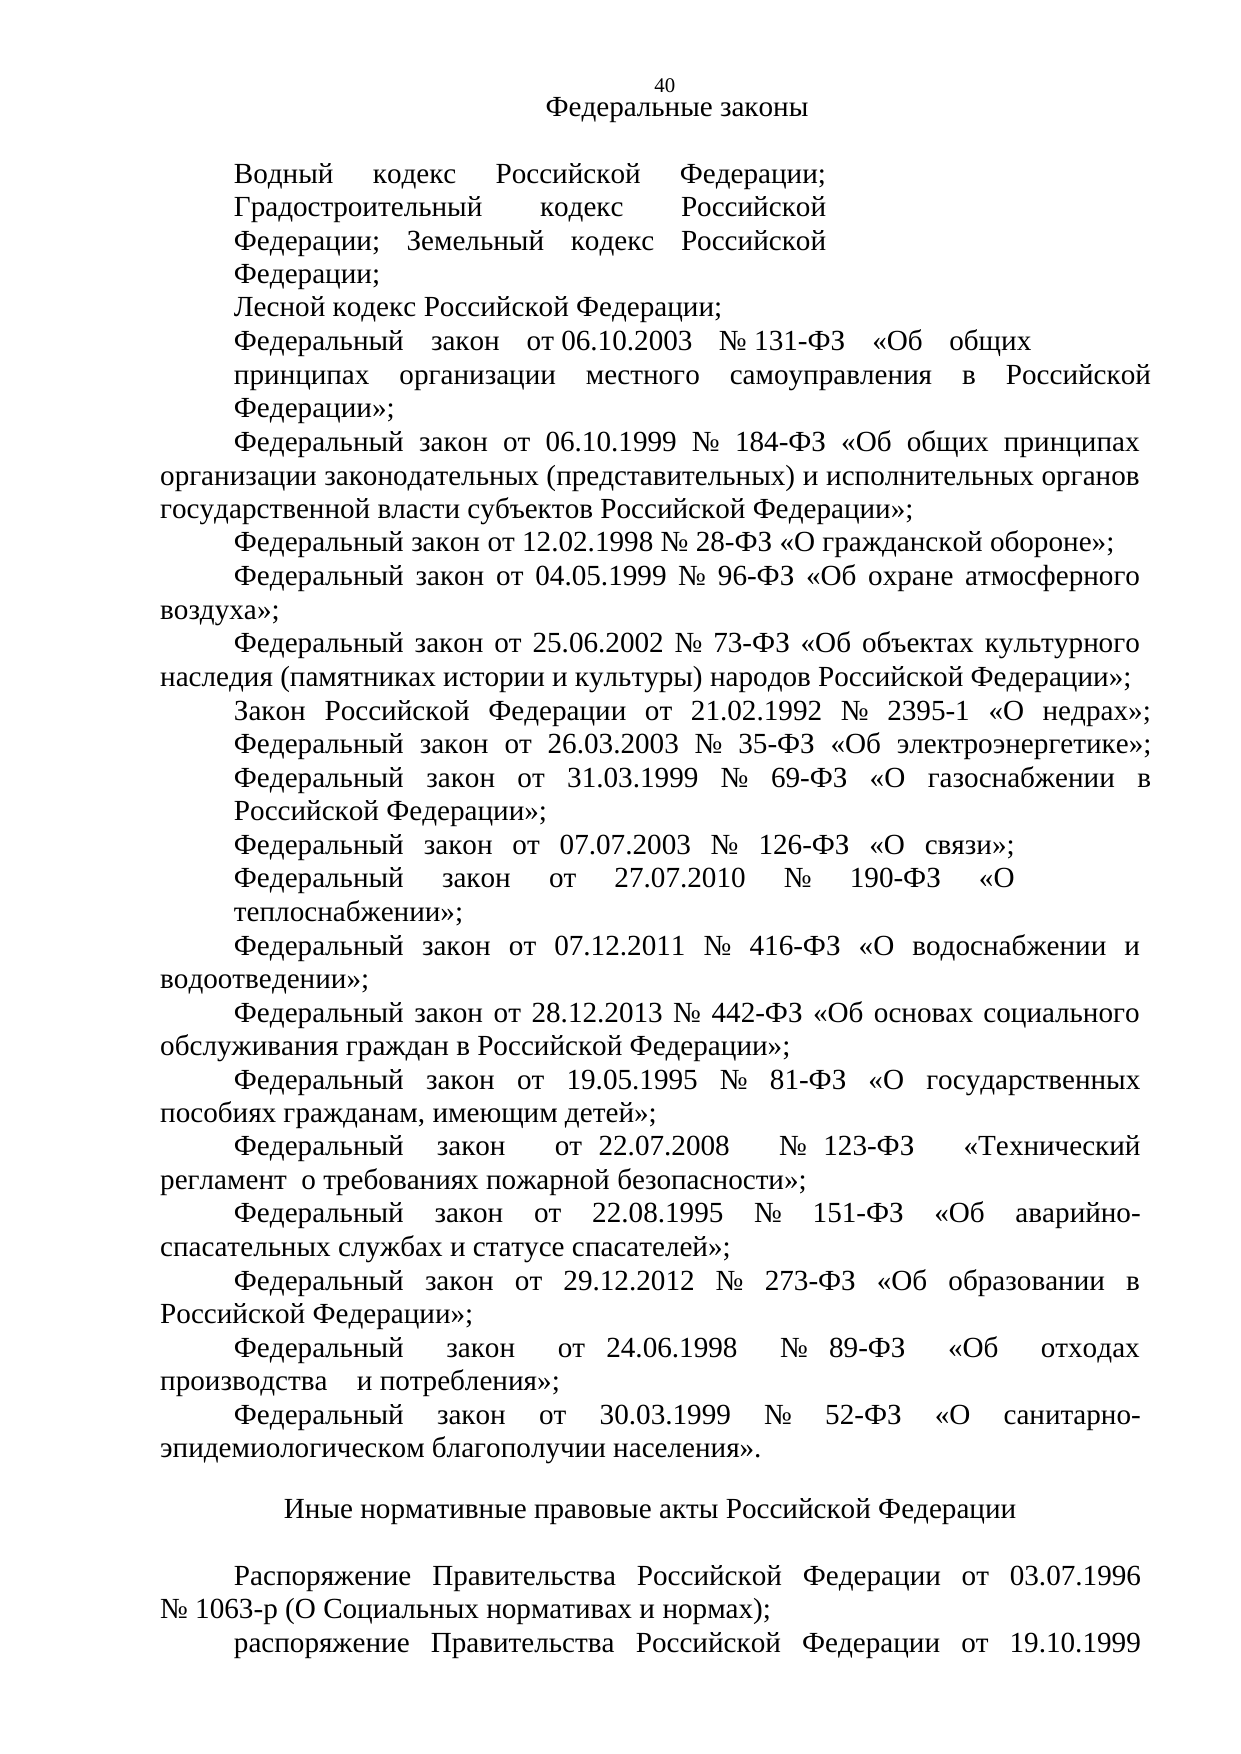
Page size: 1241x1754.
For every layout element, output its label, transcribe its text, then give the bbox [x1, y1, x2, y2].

text Федеральные законы [545, 89, 1138, 122]
text Лесной кодекс Российской Федерации; [234, 290, 1138, 323]
text Федеральный закон от 28.12.2013 № 442-ФЗ «Об основах социального обслуживания граждан в Российской Федерации»; [160, 995, 1141, 1062]
text Федеральный закон от 04.05.1999 № 96-ФЗ «Об охране атмосферного воздуха»; [160, 558, 1141, 625]
text Водный кодекс Российской Федерации; Градостроительный кодекс Российской Федерации; Земельный кодекс Российской Федерации; [234, 156, 826, 290]
text Распоряжение Правительства Российской Федерации от 03.07.1996 № 1063-р (О Социальных нормативах и нормах); [160, 1558, 1141, 1625]
text Федеральный закон от 19.05.1995 № 81-ФЗ «О государственных пособиях гражданам, имеющим детей»; [160, 1062, 1141, 1129]
text Федеральный закон от 29.12.2012 № 273-ФЗ «Об образовании в Российской Федерации»; [160, 1263, 1140, 1330]
text Федеральный закон от 07.12.2011 № 416-ФЗ «О водоснабжении и водоотведении»; [160, 928, 1141, 995]
text Федеральный закон от 30.03.1999 № 52-ФЗ «О санитарно- эпидемиологическом благополучии населения». [160, 1397, 1141, 1464]
text Федеральный закон от 25.06.2002 № 73-ФЗ «Об объектах культурного наследия (памятниках истории и культуры) народов Российской Федерации»; [160, 626, 1141, 693]
text Федеральный закон от 12.02.1998 № 28-ФЗ «О гражданской обороне»; [234, 525, 1152, 558]
text Федеральный закон от 22.07.2008 № 123-ФЗ «Технический регламент о требованиях пожарной безопасности»; [160, 1129, 1141, 1196]
text Федеральный закон от 06.10.1999 № 184-ФЗ «Об общих принципах организации законодательных (представительных) и исполнительных органов государственной власти субъектов Российской Федерации»; [160, 424, 1141, 525]
text Федеральный закон от 24.06.1998 № 89-ФЗ «Об отходах производства и потребления»; [160, 1330, 1141, 1397]
text Федеральный закон от 07.07.2003 № 126-ФЗ «О связи»; Федеральный закон от 27.07.2010 № 190-ФЗ «О теплоснабжении»; [234, 827, 1015, 928]
text Федеральный закон от 22.08.1995 № 151-ФЗ «Об аварийно-спасательных службах и статусе спасателей»; [160, 1196, 1141, 1263]
text Закон Российской Федерации от 21.02.1992 № 2395-1 «О недрах»; Федеральный закон от 26.03.2003 № 35-ФЗ «Об электроэнергетике»; Федеральный закон от 31.03.1999 № 69-ФЗ «О газоснабжении в Российской Федерации»; [234, 693, 1152, 827]
text Федеральный закон от 06.10.2003 № 131-ФЗ «Об общих принципах организации местного самоуправления в Российской Федерации»; [234, 323, 1152, 424]
text Иные нормативные правовые акты Российской Федерации [159, 1491, 1141, 1524]
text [160, 1625, 1141, 1659]
